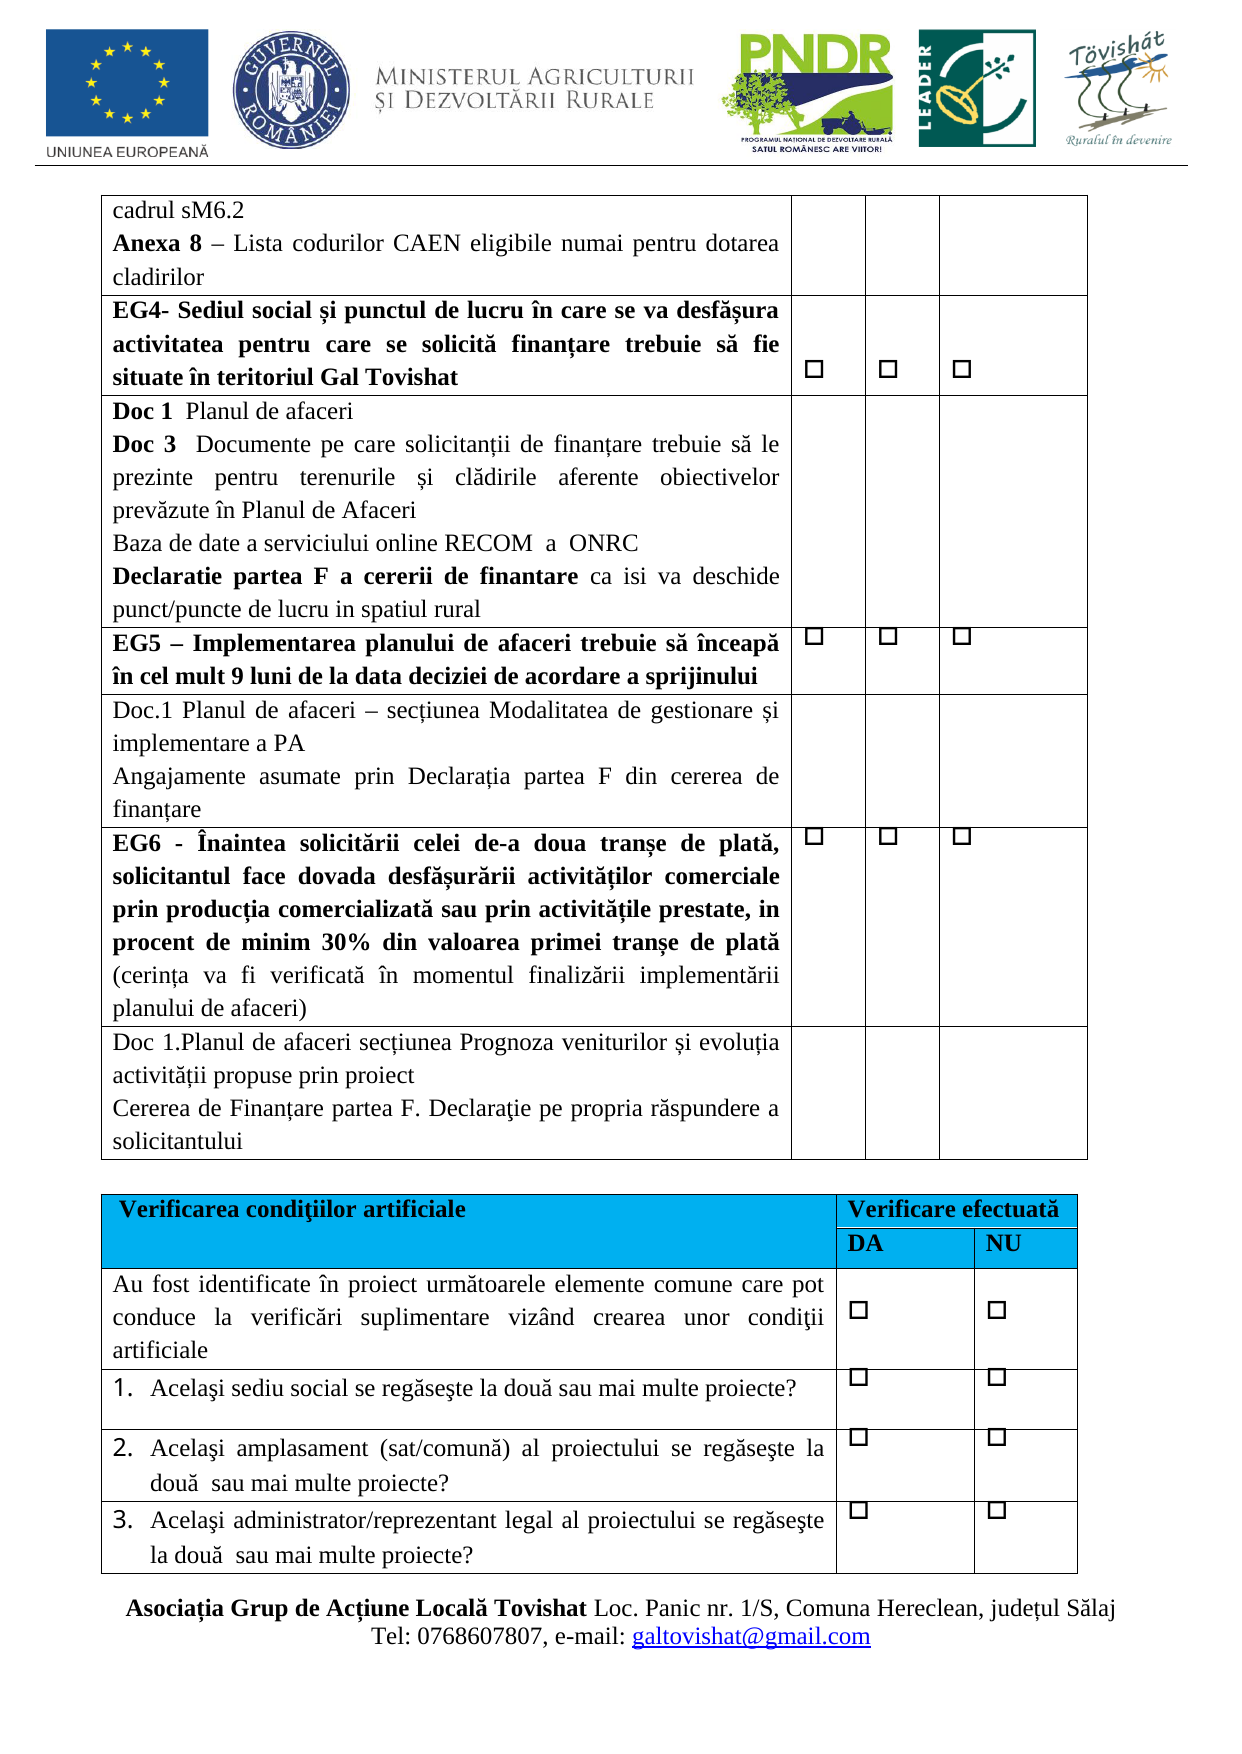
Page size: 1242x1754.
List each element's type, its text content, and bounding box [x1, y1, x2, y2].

table_cell Acelaşi administrator/reprezentant legal al proiectului se regăseşte la două sau mai multe proiecte? [102, 1502, 836, 1573]
picture [918, 29, 1036, 147]
table_cell DA [837, 1229, 974, 1268]
picture [1058, 29, 1177, 147]
table_header Verificarea condiţiilor artificiale [102, 1195, 836, 1268]
table_cell Acelaşi amplasament (sat/comună) al proiectului se regăseşte la două sau mai multe proiecte? [102, 1430, 836, 1501]
table_cell [866, 695, 939, 827]
table_cell [866, 1027, 939, 1159]
table_cell [940, 396, 1087, 627]
table_cell [866, 828, 939, 1026]
table_cell Au fost identificate în proiect următoarele elemente comune care pot conduce la verificări suplimentare vizând crearea unor condiţii artificiale [102, 1269, 836, 1368]
table_cell [975, 1370, 1077, 1428]
table_cell [792, 1027, 865, 1159]
table_cell [837, 1370, 974, 1428]
table_cell [792, 296, 865, 395]
picture [45, 29, 209, 157]
table_cell [792, 196, 865, 294]
table_cell [940, 196, 1087, 294]
table_cell EG5 – Implementarea planului de afaceri trebuie să înceapă în cel mult 9 luni de la data deciziei de acordare a sprijinului [102, 628, 791, 694]
table_cell EG4- Sediul social și punctul de lucru în care se va desfășura activitatea pentru care se solicită finanțare trebuie să fie situate în teritoriul Gal Tovishat [102, 296, 791, 395]
table_cell [866, 196, 939, 294]
table_header Verificare efectuată [837, 1195, 1077, 1227]
table_cell [837, 1502, 974, 1573]
table_cell [940, 628, 1087, 694]
table_cell Doc.1 Planul de afaceri – secțiunea Modalitatea de gestionare și implementare a PA Angajamente asumate prin Declarația partea F din cererea de finanțare [102, 695, 791, 827]
table_cell Doc 1.Planul de afaceri secțiunea Prognoza veniturilor și evoluția activității propuse prin proiect Cererea de Finanțare partea F. Declaraţie pe propria răspundere a solicitantului [102, 1027, 791, 1159]
table_cell [792, 628, 865, 694]
table_cell [940, 695, 1087, 827]
table_cell [940, 1027, 1087, 1159]
table_cell [866, 396, 939, 627]
table_cell [940, 296, 1087, 395]
table_cell [837, 1269, 974, 1368]
table_cell [866, 296, 939, 395]
table_cell [975, 1502, 1077, 1573]
table_cell [975, 1269, 1077, 1368]
table_cell [866, 628, 939, 694]
table_cell NU [975, 1229, 1077, 1268]
table_cell [792, 828, 865, 1026]
table_cell Acelaşi sediu social se regăseşte la două sau mai multe proiecte? [102, 1370, 836, 1428]
table_cell EG6 - Înaintea solicitării celei de-a doua tranșe de plată, solicitantul face dovada desfășurării activităților comerciale prin producția comercializată sau prin activitățile prestate, in procent de minim 30% din valoarea primei tranșe de plată (cerința va fi verificată în momentul finalizării implementării planului de afaceri) [102, 828, 791, 1026]
table_cell [837, 1430, 974, 1501]
table_cell [940, 828, 1087, 1026]
table_cell [792, 396, 865, 627]
table_cell Doc 1 Planul de afaceri Doc 3 Documente pe care solicitanții de finanțare trebuie să le prezinte pentru terenurile și clădirile aferente obiectivelor prevăzute în Planul de Afaceri Baza de date a serviciului online RECOM a ONRC Declaratie partea F a cererii de finantare ca isi va deschide punct/puncte de lucru in spatiul rural [102, 396, 791, 627]
table_cell [975, 1430, 1077, 1501]
table_cell [792, 695, 865, 827]
